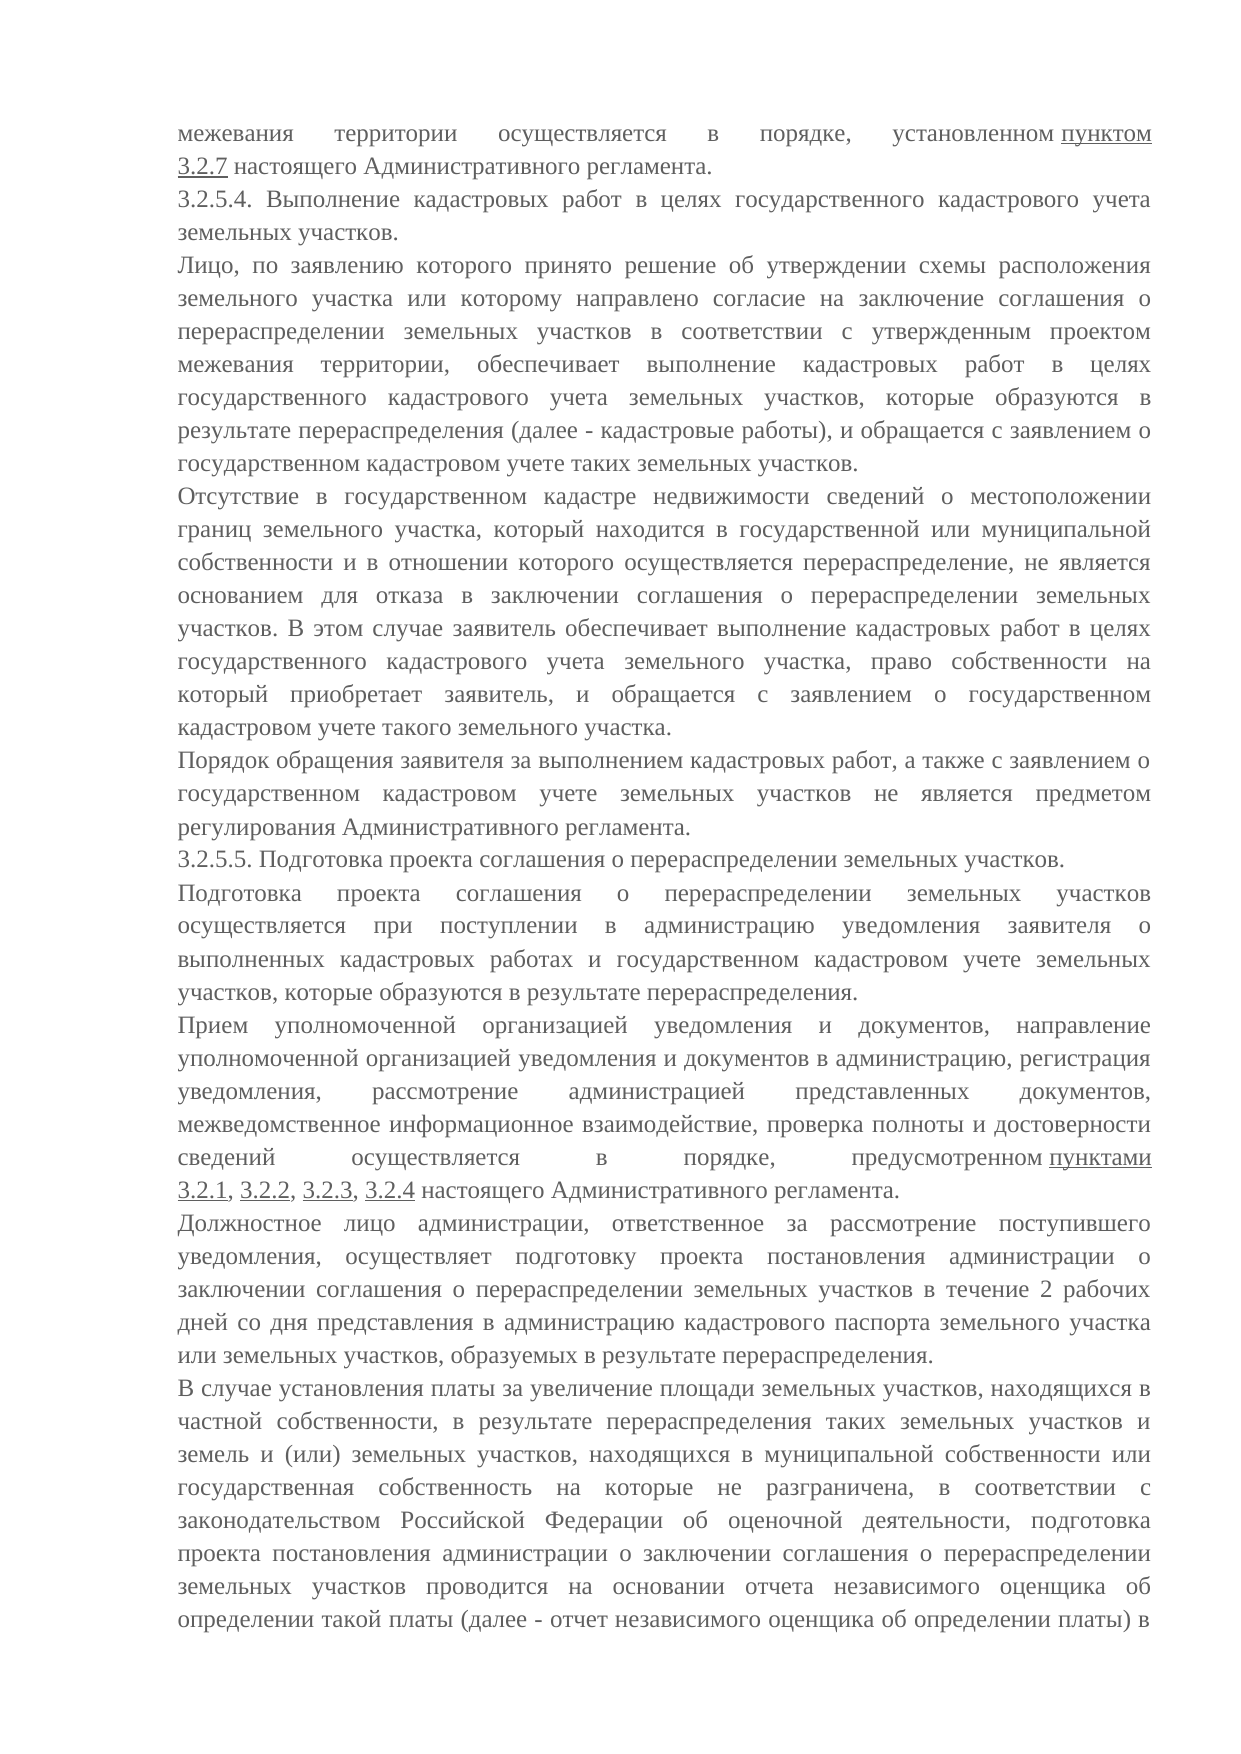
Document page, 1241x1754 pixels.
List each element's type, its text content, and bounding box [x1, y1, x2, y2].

text 3.2.5.4. Выполнение кадастровых работ в целях государственного кадастрового учета земельных участков. [177, 184, 1152, 246]
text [177, 1373, 1152, 1633]
text 3.2.5.5. Подготовка проекта соглашения о перераспределении земельных участков. [177, 844, 1152, 873]
text Порядок обращения заявителя за выполнением кадастровых работ, а также с заявлением о государственном кадастровом учете земельных участков не является предметом регулирования Административного регламента. [177, 746, 1152, 840]
text Лицо, по заявлению которого принято решение об утверждении схемы расположения земельного участка или которому направлено согласие на заключение соглашения о перераспределении земельных участков в соответствии с утвержденным проектом межевания территории, обеспечивает выполнение кадастровых работ в целях государственного кадастрового учета земельных участков, которые образуются в результате перераспределения (далее - кадастровые работы), и обращается с заявлением о государственном кадастровом учете таких земельных участков. [177, 250, 1152, 477]
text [177, 118, 1152, 180]
text Отсутствие в государственном кадастре недвижимости сведений о местоположении границ земельного участка, который находится в государственной или муниципальной собственности и в отношении которого осуществляется перераспределение, не является основанием для отказа в заключении соглашения о перераспределении земельных участков. В этом случае заявитель обеспечивает выполнение кадастровых работ в целях государственного кадастрового учета земельного участка, право собственности на который приобретает заявитель, и обращается с заявлением о государственном кадастровом учете такого земельного участка. [177, 481, 1152, 741]
text Подготовка проекта соглашения о перераспределении земельных участков осуществляется при поступлении в администрацию уведомления заявителя о выполненных кадастровых работах и государственном кадастровом учете земельных участков, которые образуются в результате перераспределения. [177, 878, 1152, 1005]
text Должностное лицо администрации, ответственное за рассмотрение поступившего уведомления, осуществляет подготовку проекта постановления администрации о заключении соглашения о перераспределении земельных участков в течение 2 рабочих дней со дня представления в администрацию кадастрового паспорта земельного участка или земельных участков, образуемых в результате перераспределения. [177, 1208, 1152, 1369]
text Прием уполномоченной организацией уведомления и документов, направление уполномоченной организацией уведомления и документов в администрацию, регистрация уведомления, рассмотрение администрацией представленных документов, межведомственное информационное взаимодействие, проверка полноты и достоверности сведений осуществляется в порядке, предусмотренном пунктами 3.2.1, 3.2.2, 3.2.3, 3.2.4 настоящего Административного регламента. [177, 1010, 1152, 1203]
